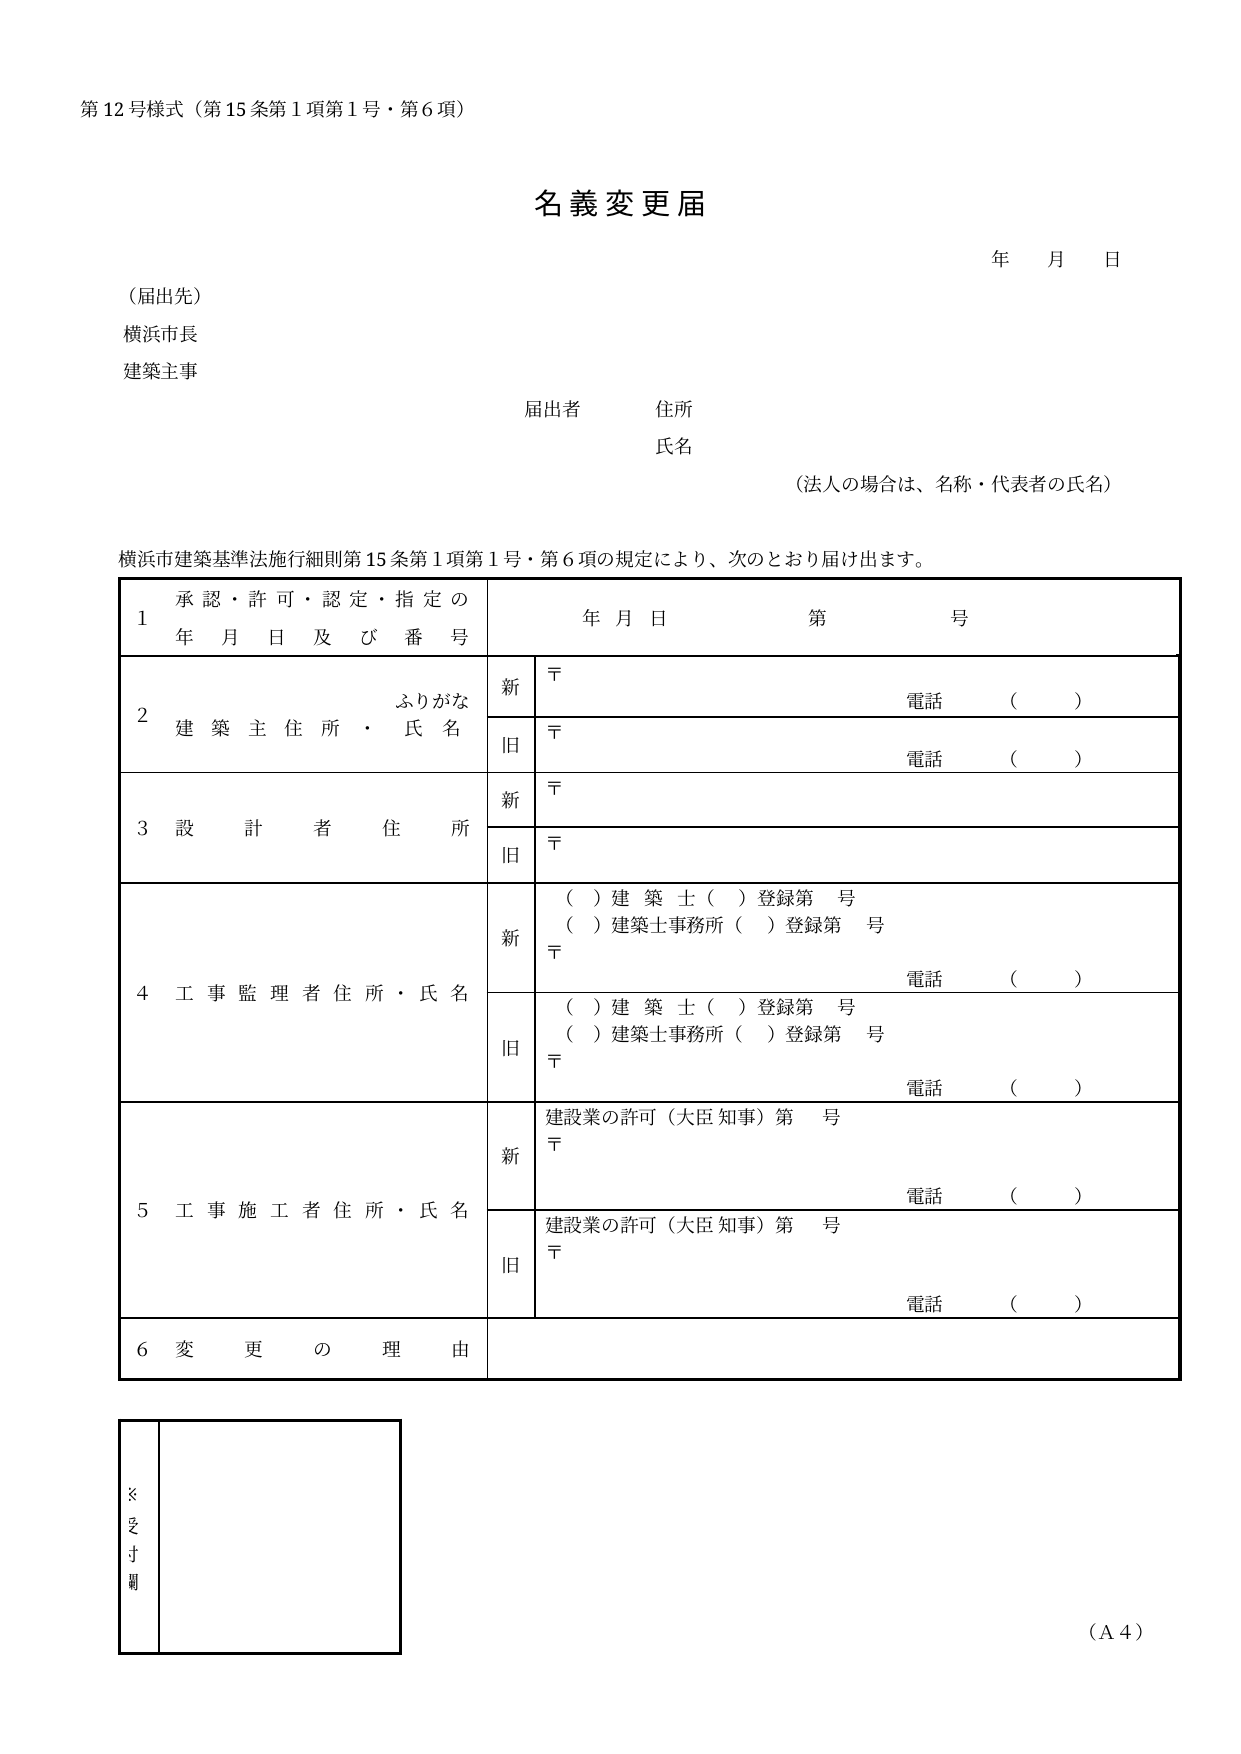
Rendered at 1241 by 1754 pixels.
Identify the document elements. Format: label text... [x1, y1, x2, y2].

table_cell 〒 [536, 828, 1178, 882]
text （届出先） [118, 277, 1122, 314]
text 届出者 住所 [118, 389, 1122, 427]
text 第12号様式（第15条第１項第１号・第６項） [81, 89, 1122, 127]
table_header ※受付欄 [121, 1422, 158, 1652]
table_cell 〒 電話 （ ） [536, 657, 1178, 716]
table_cell ５ [121, 1103, 165, 1317]
table_cell （ ）建築士（ ）登録第 号 （ ）建築士事務所（ ）登録第 号 〒 電話 （ ） [536, 993, 1178, 1101]
table_cell 旧 [488, 993, 534, 1101]
table_cell 建設業の許可（大臣 知事）第 号 〒 電話 （ ） [536, 1211, 1178, 1317]
table_cell 建設業の許可（大臣 知事）第 号 〒 電話 （ ） [536, 1103, 1178, 1209]
table_cell 新 [488, 657, 534, 716]
text 年 月 日 [118, 239, 1122, 277]
table_cell 新 [488, 884, 534, 992]
table_header １ [121, 580, 165, 655]
table_cell ３ [121, 773, 165, 882]
text 長 [118, 314, 1122, 352]
table_cell 新 [488, 773, 534, 826]
table_cell 設計者住所 [165, 773, 487, 882]
table_cell ２ [121, 657, 165, 772]
table_header 承認･許可･認定･指定の 年月日及び番号 [165, 580, 487, 655]
table_cell 旧 [488, 1211, 534, 1317]
table_cell 〒 [536, 773, 1178, 826]
text 氏名 [118, 427, 1122, 464]
table_cell 工事施工者住所･氏名 [165, 1103, 487, 1317]
table_cell 建築主住所・ [165, 657, 487, 772]
table_cell [488, 1319, 1178, 1378]
table_cell 旧 [488, 718, 534, 772]
table_cell 変更の理由 [165, 1319, 487, 1378]
table_cell ４ [121, 884, 165, 1101]
table_cell 新 [488, 1103, 534, 1209]
table_cell 〒 電話 （ ） [536, 718, 1178, 772]
table_header [160, 1422, 399, 1652]
text 建築基準法施行細則第15条第１項第１号・第６項の規定により、次のとおり届け出ます｡ [118, 539, 1122, 577]
text 建築主事 [118, 352, 1122, 389]
table_cell （ ）建築士（ ）登録第 号 （ ）建築士事務所（ ）登録第 号 〒 電話 （ ） [536, 884, 1178, 992]
text （法人の場合は、名称・代表者の氏名） [118, 464, 1122, 502]
table_cell 旧 [488, 828, 534, 882]
table_cell ６ [121, 1319, 165, 1378]
table_cell 工事監理者住所･氏名 [165, 884, 487, 1101]
table_header 年 月 日 第 号 [488, 580, 1179, 655]
text 名 義 変 更 届 [118, 164, 1122, 239]
